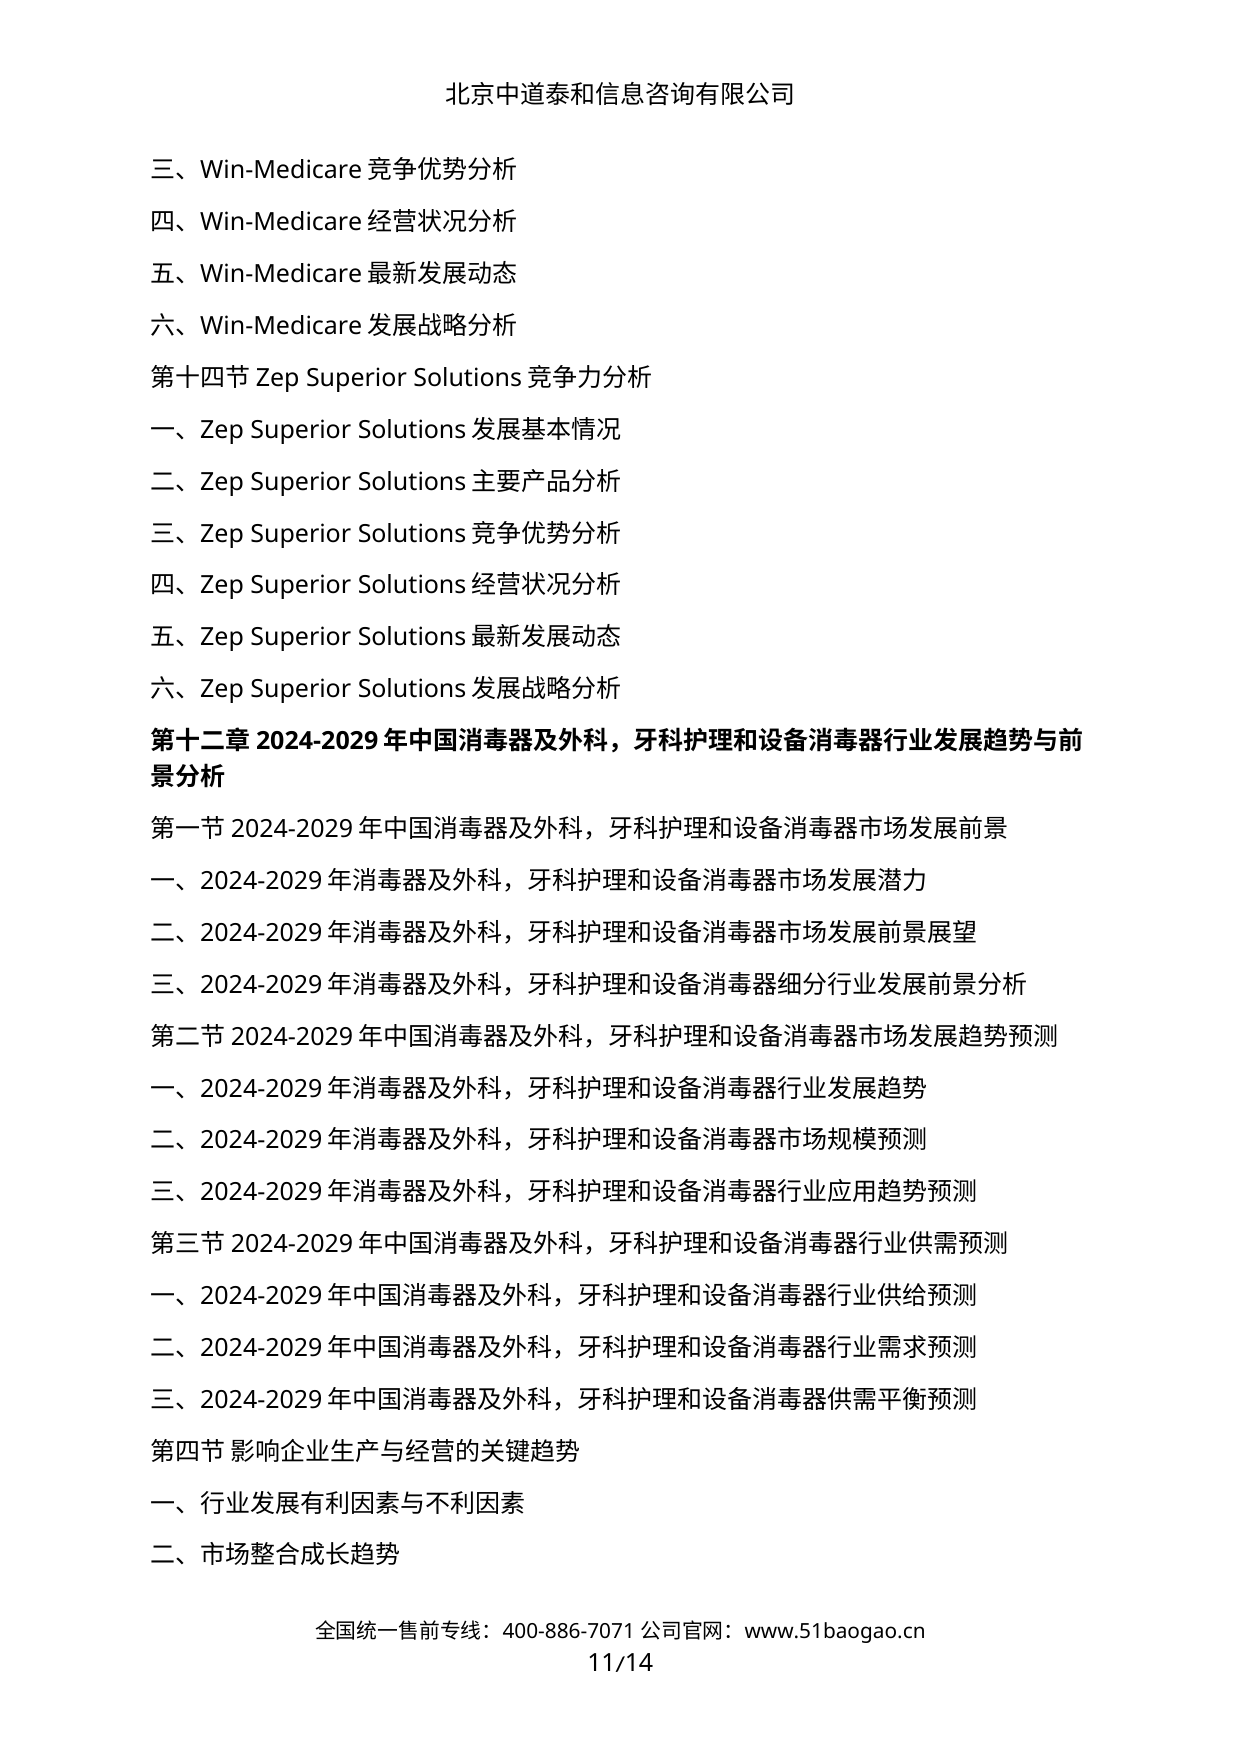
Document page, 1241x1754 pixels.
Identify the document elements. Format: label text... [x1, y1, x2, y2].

text 五、Zep Superior Solutions最新发展动态 [150, 617, 1090, 653]
text 一、Zep Superior Solutions发展基本情况 [150, 409, 1090, 446]
text 二、2024-2029年消毒器及外科，牙科护理和设备消毒器市场规模预测 [150, 1120, 1090, 1156]
text 三、2024-2029年消毒器及外科，牙科护理和设备消毒器行业应用趋势预测 [150, 1172, 1090, 1208]
text 五、Win-Medicare最新发展动态 [150, 254, 1090, 290]
text 二、Zep Superior Solutions主要产品分析 [150, 461, 1090, 497]
text 第十二章 2024-2029年中国消毒器及外科，牙科护理和设备消毒器行业发展趋势与前景分析 [150, 721, 1090, 793]
text 三、2024-2029年中国消毒器及外科，牙科护理和设备消毒器供需平衡预测 [150, 1379, 1090, 1416]
text 二、市场整合成长趋势 [150, 1535, 1090, 1571]
text 一、行业发展有利因素与不利因素 [150, 1483, 1090, 1519]
text 六、Zep Superior Solutions发展战略分析 [150, 669, 1090, 705]
text 三、Win-Medicare竞争优势分析 [150, 150, 1090, 186]
text 四、Zep Superior Solutions经营状况分析 [150, 565, 1090, 601]
text 二、2024-2029年中国消毒器及外科，牙科护理和设备消毒器行业需求预测 [150, 1327, 1090, 1364]
text 四、Win-Medicare经营状况分析 [150, 202, 1090, 238]
text 第十四节 Zep Superior Solutions竞争力分析 [150, 357, 1090, 394]
text 一、2024-2029年消毒器及外科，牙科护理和设备消毒器市场发展潜力 [150, 861, 1090, 897]
text 一、2024-2029年消毒器及外科，牙科护理和设备消毒器行业发展趋势 [150, 1068, 1090, 1104]
text 第二节 2024-2029年中国消毒器及外科，牙科护理和设备消毒器市场发展趋势预测 [150, 1016, 1090, 1052]
text 三、2024-2029年消毒器及外科，牙科护理和设备消毒器细分行业发展前景分析 [150, 964, 1090, 1001]
text 三、Zep Superior Solutions竞争优势分析 [150, 513, 1090, 549]
text 第四节 影响企业生产与经营的关键趋势 [150, 1431, 1090, 1467]
text 一、2024-2029年中国消毒器及外科，牙科护理和设备消毒器行业供给预测 [150, 1276, 1090, 1312]
text 二、2024-2029年消毒器及外科，牙科护理和设备消毒器市场发展前景展望 [150, 912, 1090, 949]
text 六、Win-Medicare发展战略分析 [150, 306, 1090, 342]
text 第一节 2024-2029年中国消毒器及外科，牙科护理和设备消毒器市场发展前景 [150, 809, 1090, 845]
text 第三节 2024-2029年中国消毒器及外科，牙科护理和设备消毒器行业供需预测 [150, 1224, 1090, 1260]
